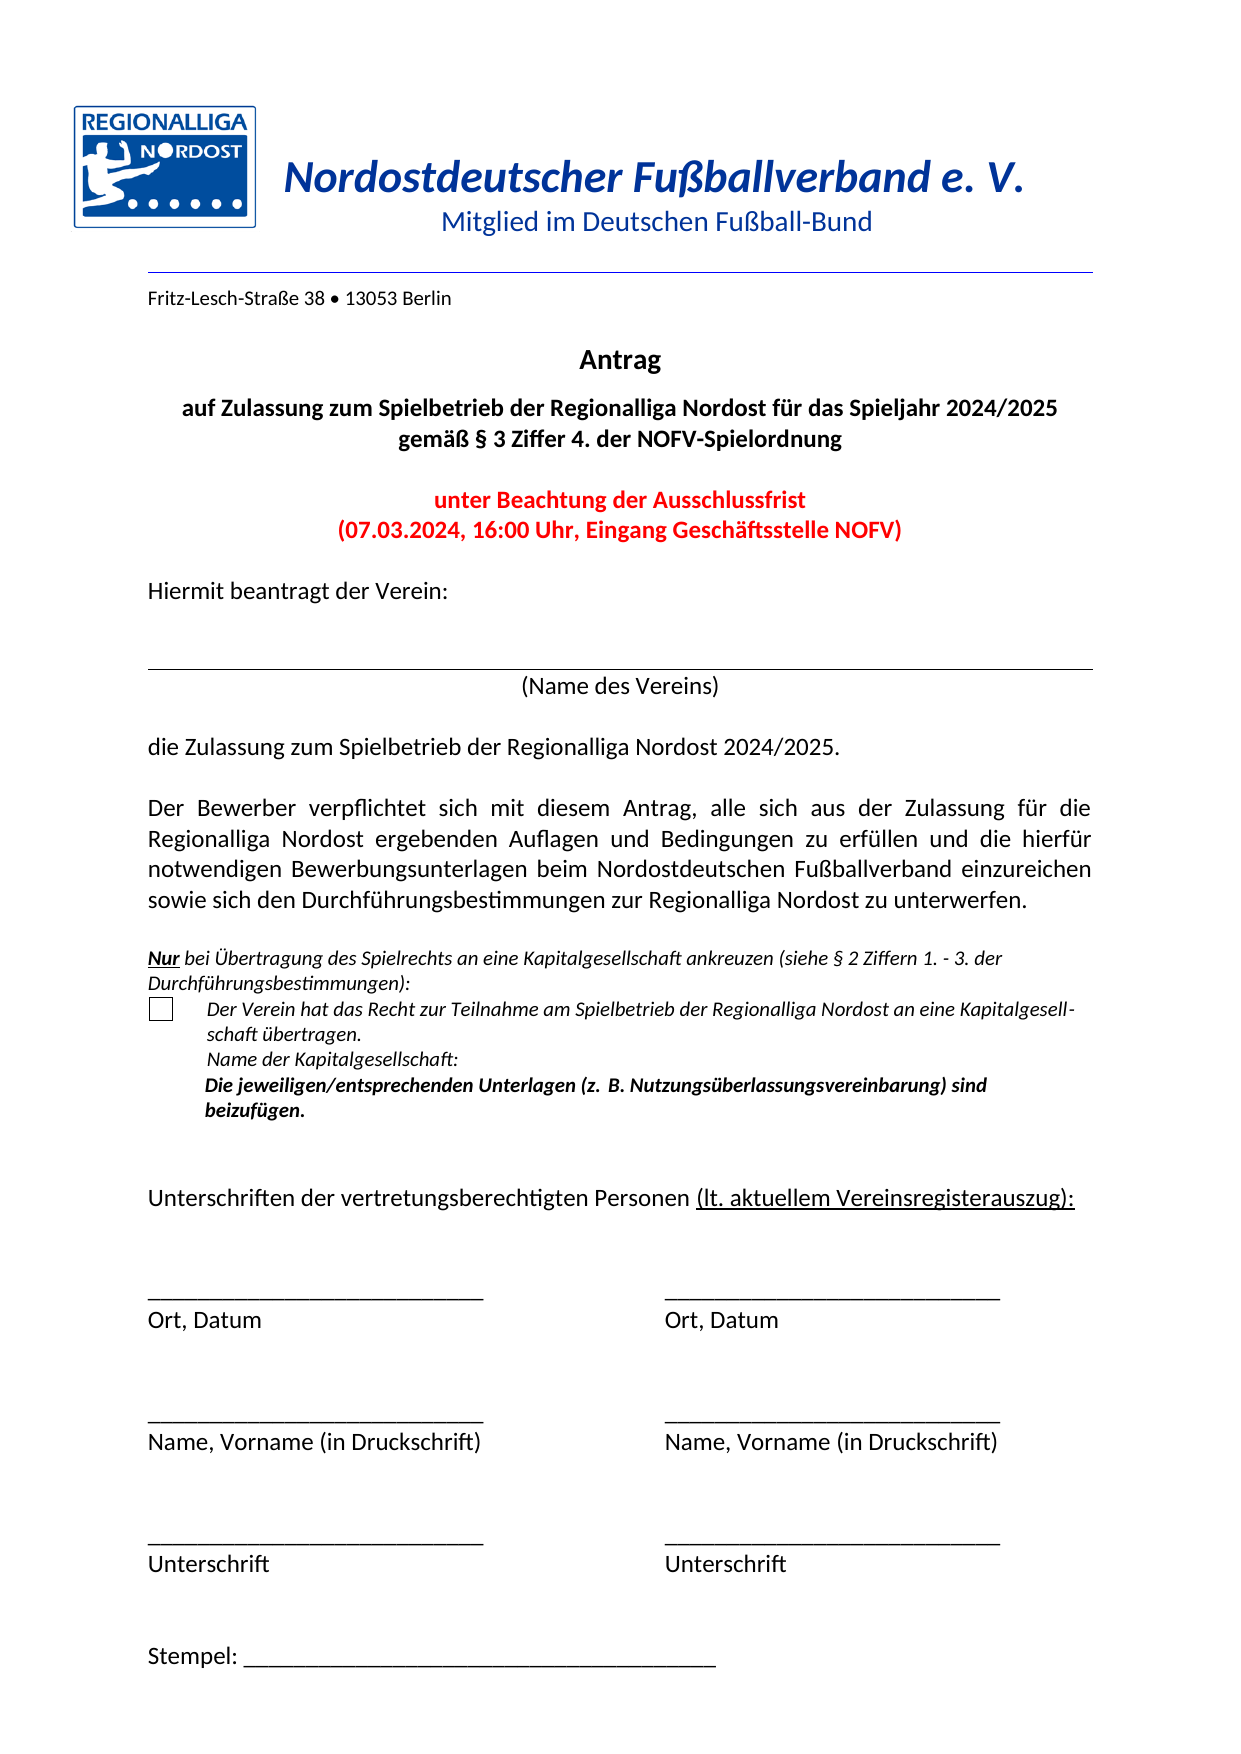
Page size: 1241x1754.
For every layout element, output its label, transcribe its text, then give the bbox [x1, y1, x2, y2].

text (07.03.2024, 16:00 Uhr, Eingang Geschäftsstelle NOFV) [148, 514, 1093, 545]
text Name der Kapitalgesellschaft: [148, 1047, 1093, 1072]
text Ort, Datum Ort, Datum [148, 1304, 1093, 1335]
text Name, Vorname (in Druckschrift) Name, Vorname (in Druckschrift) [148, 1426, 1093, 1457]
text Nordostdeutscher Fußballverband e. V. [221, 148, 1093, 203]
text (Name des Vereins) [148, 670, 1093, 701]
text unter Beachtung der Ausschlussfrist [148, 484, 1093, 514]
text Stempel: ______________________________________ [148, 1640, 1093, 1670]
text ___________________________ ___________________________ [148, 1274, 1093, 1304]
text Fritz-Lesch-Straße 38 • 13053 Berlin [148, 286, 1093, 311]
text die Zulassung zum Spielbetrieb der Regionalliga Nordost 2024/2025. [148, 731, 1093, 762]
text Die jeweiligen/entsprechenden Unterlagen (z. B. Nutzungsüberlassungsvereinbarung) sind beizufügen. [131, 1072, 1093, 1123]
text Der Verein hat das Recht zur Teilnahme am Spielbetrieb der Regionalliga Nordost an eine Kapitalgesellschaft übertragen. [148, 996, 1093, 1047]
text ___________________________ ___________________________ [148, 1518, 1093, 1548]
text Der Bewerber verpflichtet sich mit diesem Antrag, alle sich aus der Zulassung für die Regionalliga Nordost ergebenden Auflagen und Bedingungen zu erfüllen und die hierfür notwendigen Bewerbungsunterlagen beim Nordostdeutschen Fußballverband einzureichen sowie sich den Durchführungsbestimmungen zur Regionalliga Nordost zu unterwerfen. [148, 792, 1093, 914]
text auf Zulassung zum Spielbetrieb der Regionalliga Nordost für das Spieljahr 2024/2025 gemäß § 3 Ziffer 4. der NOFV-Spielordnung [148, 392, 1093, 453]
text Unterschrift Unterschrift [148, 1548, 1093, 1579]
text Antrag [148, 341, 1093, 377]
text Nur bei Übertragung des Spielrechts an eine Kapitalgesellschaft ankreuzen (siehe § 2 Ziffern 1. - 3. der Durchführungsbestimmungen): [148, 945, 1093, 996]
text Unterschriften der vertretungsberechtigten Personen (lt. aktuellem Vereinsregisterauszug): [148, 1182, 1093, 1213]
text Mitglied im Deutschen Fußball-Bund [221, 203, 1093, 239]
text ___________________________ ___________________________ [148, 1396, 1093, 1426]
picture [69, 102, 260, 232]
text Hiermit beantragt der Verein: [148, 576, 1093, 606]
